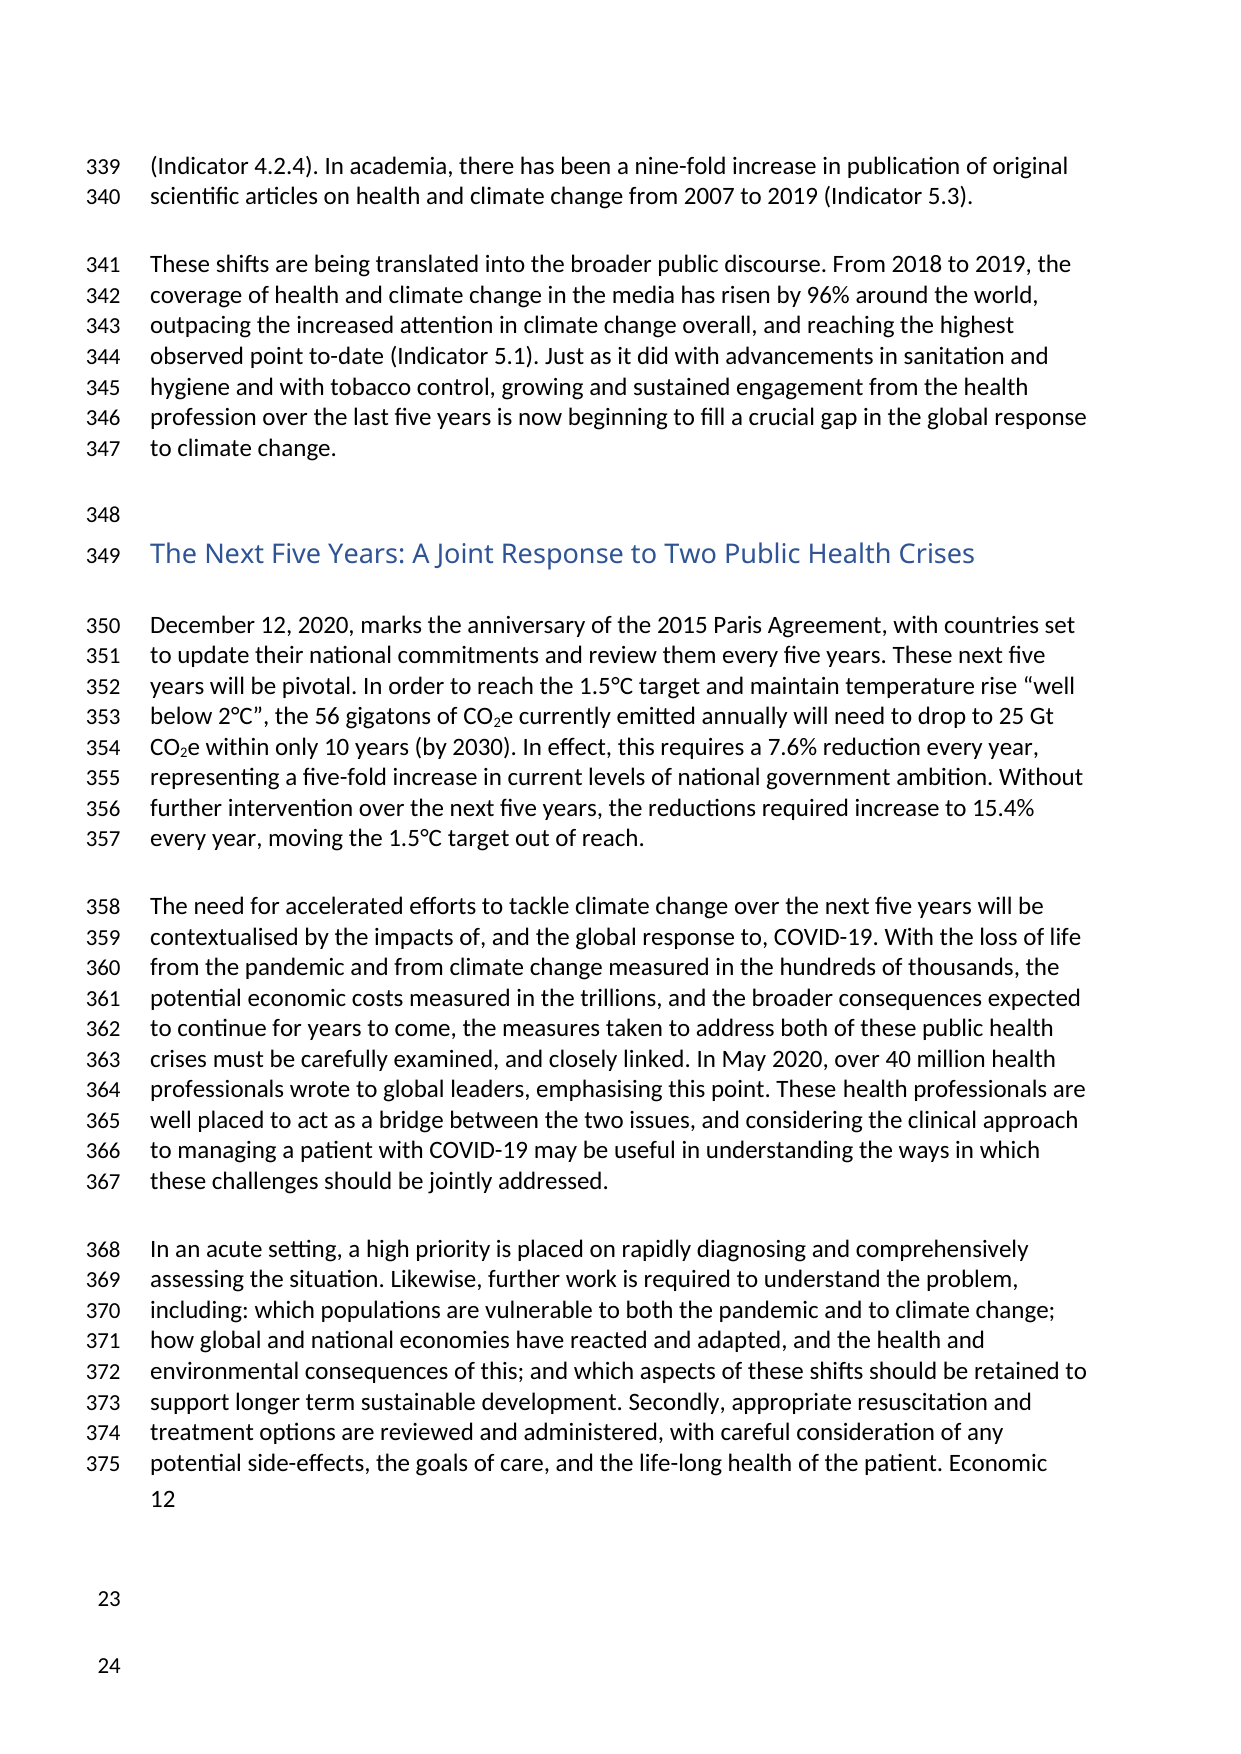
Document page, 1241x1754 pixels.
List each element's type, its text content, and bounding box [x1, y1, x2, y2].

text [150, 1233, 1090, 1477]
subtitle The Next Five Years: A Joint Response to Two Public Health Crises [150, 534, 1090, 571]
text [150, 150, 1090, 211]
text December 12, 2020, marks the anniversary of the 2015 Paris Agreement, with countries set to update their national commitments and review them every five years. These next five years will be pivotal. In order to reach the 1.5°C target and maintain temperature rise “well below 2°C”, the 56 gigatons of CO2e currently emitted annually will need to drop to 25 Gt CO2e within only 10 years (by 2030). In effect, this requires a 7.6% reduction every year, representing a five-fold increase in current levels of national government ambition. Without further intervention over the next five years, the reductions required increase to 15.4% every year, moving the 1.5°C target out of reach. [150, 609, 1090, 853]
text The need for accelerated efforts to tackle climate change over the next five years will be contextualised by the impacts of, and the global response to, COVID-19. With the loss of life from the pandemic and from climate change measured in the hundreds of thousands, the potential economic costs measured in the trillions, and the broader consequences expected to continue for years to come, the measures taken to address both of these public health crises must be carefully examined, and closely linked. In May 2020, over 40 million health professionals wrote to global leaders, emphasising this point. These health professionals are well placed to act as a bridge between the two issues, and considering the clinical approach to managing a patient with COVID-19 may be useful in understanding the ways in which these challenges should be jointly addressed. [150, 890, 1090, 1196]
text These shifts are being translated into the broader public discourse. From 2018 to 2019, the coverage of health and climate change in the media has risen by 96% around the world, outpacing the increased attention in climate change overall, and reaching the highest observed point to-date (Indicator 5.1). Just as it did with advancements in sanitation and hygiene and with tobacco control, growing and sustained engagement from the health profession over the last five years is now beginning to fill a crucial gap in the global response to climate change. [150, 248, 1090, 462]
